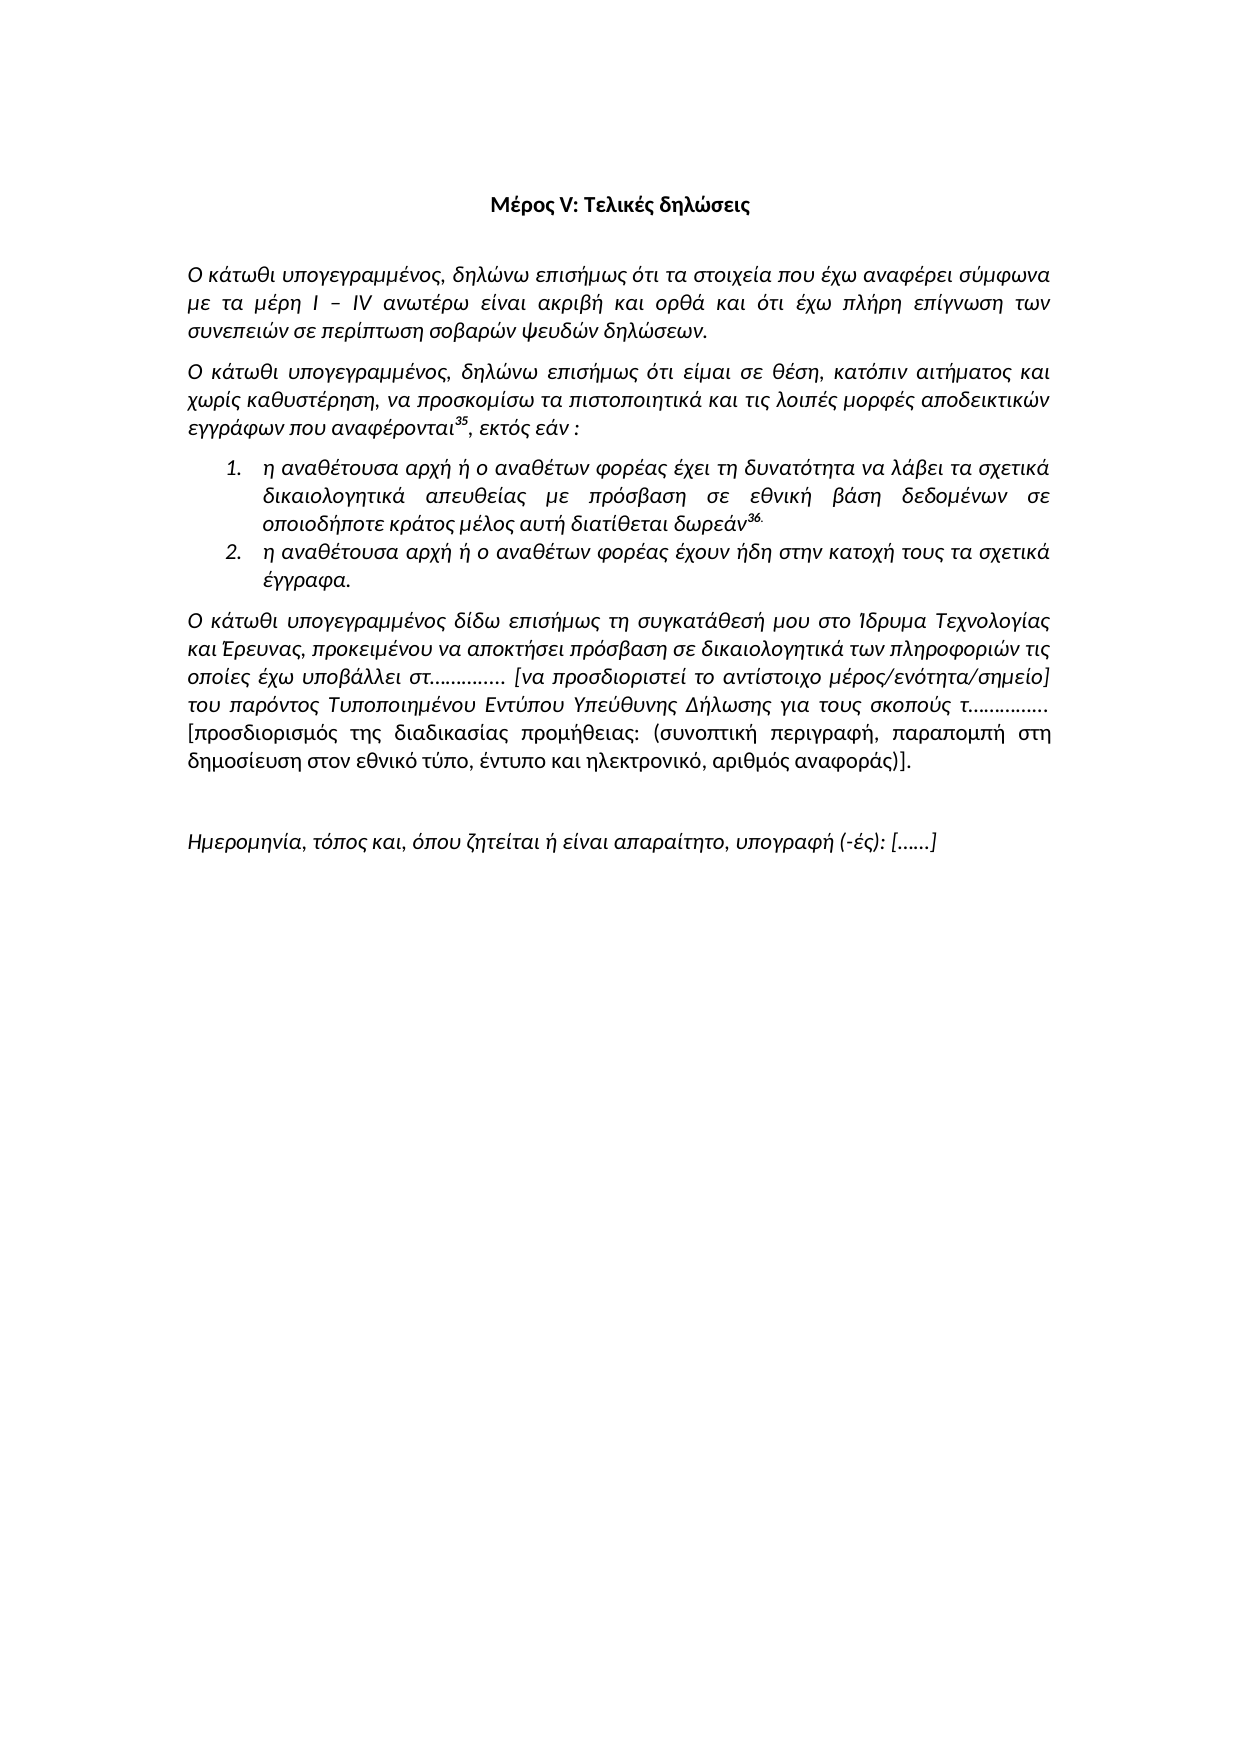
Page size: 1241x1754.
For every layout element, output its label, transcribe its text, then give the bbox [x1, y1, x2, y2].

text Ημερομηνία, τόπος και, όπου ζητείται ή είναι απαραίτητο, υπογραφή (-ές): [……] [187, 827, 1053, 855]
list η αναθέτουσα αρχή ή ο αναθέτων φορέας έχει τη δυνατότητα να λάβει τα σχετικά δικαιολογητικά απευθείας με πρόσβαση σε εθνική βάση δεδομένων σε οποιοδήποτε κράτος μέλος αυτή διατίθεται δωρεάν. [225, 453, 1053, 537]
title Μέρος V: Τελικές δηλώσεις [187, 191, 1053, 218]
text Ο κάτωθι υπογεγραμμένος, δηλώνω επισήμως ότι τα στοιχεία που έχω αναφέρει σύμφωνα με τα μέρη Ι – IV ανωτέρω είναι ακριβή και ορθά και ότι έχω πλήρη επίγνωση των συνεπειών σε περίπτωση σοβαρών ψευδών δηλώσεων. [187, 260, 1053, 344]
list η αναθέτουσα αρχή ή ο αναθέτων φορέας έχουν ήδη στην κατοχή τους τα σχετικά έγγραφα. [225, 537, 1053, 593]
text Ο κάτωθι υπογεγραμμένος δίδω επισήμως τη συγκατάθεσή μου στο Ίδρυμα Τεχνολογίας και Έρευνας, προκειμένου να αποκτήσει πρόσβαση σε δικαιολογητικά των πληροφοριών τις οποίες έχω υποβάλλει στ………..... [να προσδιοριστεί το αντίστοιχο μέρος/ενότητα/σημείο] του παρόντος Τυποποιημένου Εντύπου Υπεύθυνης Δήλωσης για τους σκοπούς τ…………... [προσδιορισμός της διαδικασίας προμήθειας: (συνοπτική περιγραφή, παραπομπή στη δημοσίευση στον εθνικό τύπο, έντυπο και ηλεκτρονικό, αριθμός αναφοράς)]. [187, 606, 1053, 774]
text Ο κάτωθι υπογεγραμμένος, δηλώνω επισήμως ότι είμαι σε θέση, κατόπιν αιτήματος και χωρίς καθυστέρηση, να προσκομίσω τα πιστοποιητικά και τις λοιπές μορφές αποδεικτικών εγγράφων που αναφέρονται, εκτός εάν : [187, 357, 1053, 441]
